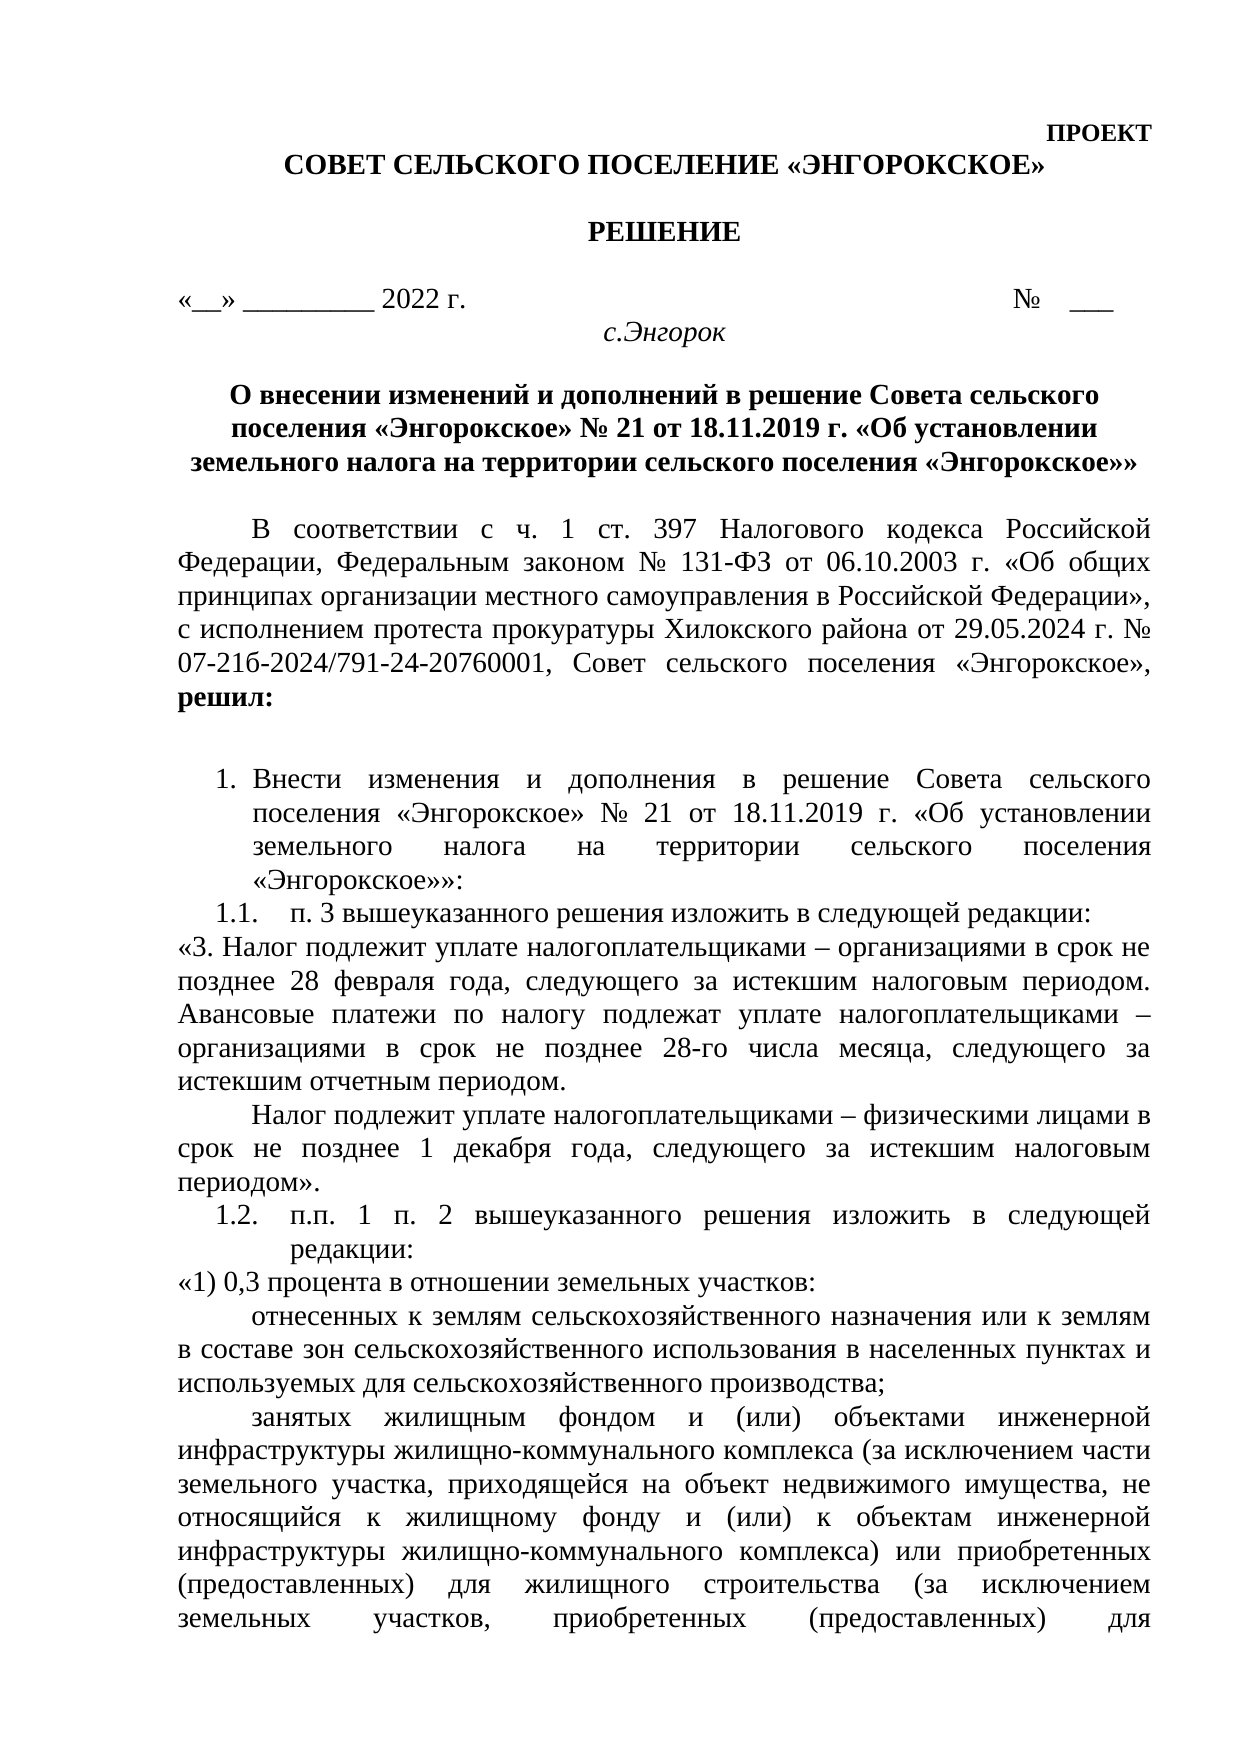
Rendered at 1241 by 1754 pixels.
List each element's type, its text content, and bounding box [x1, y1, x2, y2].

list п.п. 1 п. 2 вышеуказанного решения изложить в следующей редакции: [215, 1197, 1152, 1264]
list п. 3 вышеуказанного решения изложить в следующей редакции: [215, 896, 1152, 929]
text СОВЕТ СЕЛЬСКОГО ПОСЕЛЕНИЕ «ЭНГОРОКСКОЕ» [177, 147, 1152, 180]
text «3. Налог подлежит уплате налогоплательщиками – организациями в срок не позднее 28 февраля года, следующего за истекшим налоговым периодом. Авансовые платежи по налогу подлежат уплате налогоплательщиками – организациями в срок не позднее 28-го числа месяца, следующего за истекшим отчетным периодом. [177, 929, 1152, 1097]
text с.Энгорок [177, 314, 1152, 348]
text О внесении изменений и дополнений в решение Совета сельского поселения «Энгорокское» № 21 от 18.11.2019 г. «Об установлении земельного налога на территории сельского поселения «Энгорокское»» [177, 377, 1152, 477]
text Налог подлежит уплате налогоплательщиками – физическими лицами в срок не позднее 1 декабря года, следующего за истекшим налоговым периодом». [177, 1097, 1152, 1197]
text ПРОЕКТ [177, 118, 1152, 147]
text отнесенных к землям сельскохозяйственного назначения или к землям в составе зон сельскохозяйственного использования в населенных пунктах и используемых для сельскохозяйственного производства; [177, 1298, 1152, 1399]
list Внести изменения и дополнения в решение Совета сельского поселения «Энгорокское» № 21 от 18.11.2019 г. «Об установлении земельного налога на территории сельского поселения «Энгорокское»»: [215, 761, 1152, 896]
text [177, 1399, 1152, 1633]
subtitle В соответствии с ч. 1 ст. 397 Налогового кодекса Российской Федерации, Федеральным законом № 131-ФЗ от 06.10.2003 г. «Об общих принципах организации местного самоуправления в Российской Федерации», с исполнением протеста прокуратуры Хилокского района от 29.05.2024 г. № 07-21б-2024/791-24-20760001, Совет сельского поселения «Энгорокское», решил: [177, 511, 1152, 712]
text «1) 0,3 процента в отношении земельных участков: [177, 1264, 1152, 1298]
text РЕШЕНИЕ [177, 214, 1152, 247]
text «__» _________ 2022 г. № ___ [177, 281, 1152, 314]
